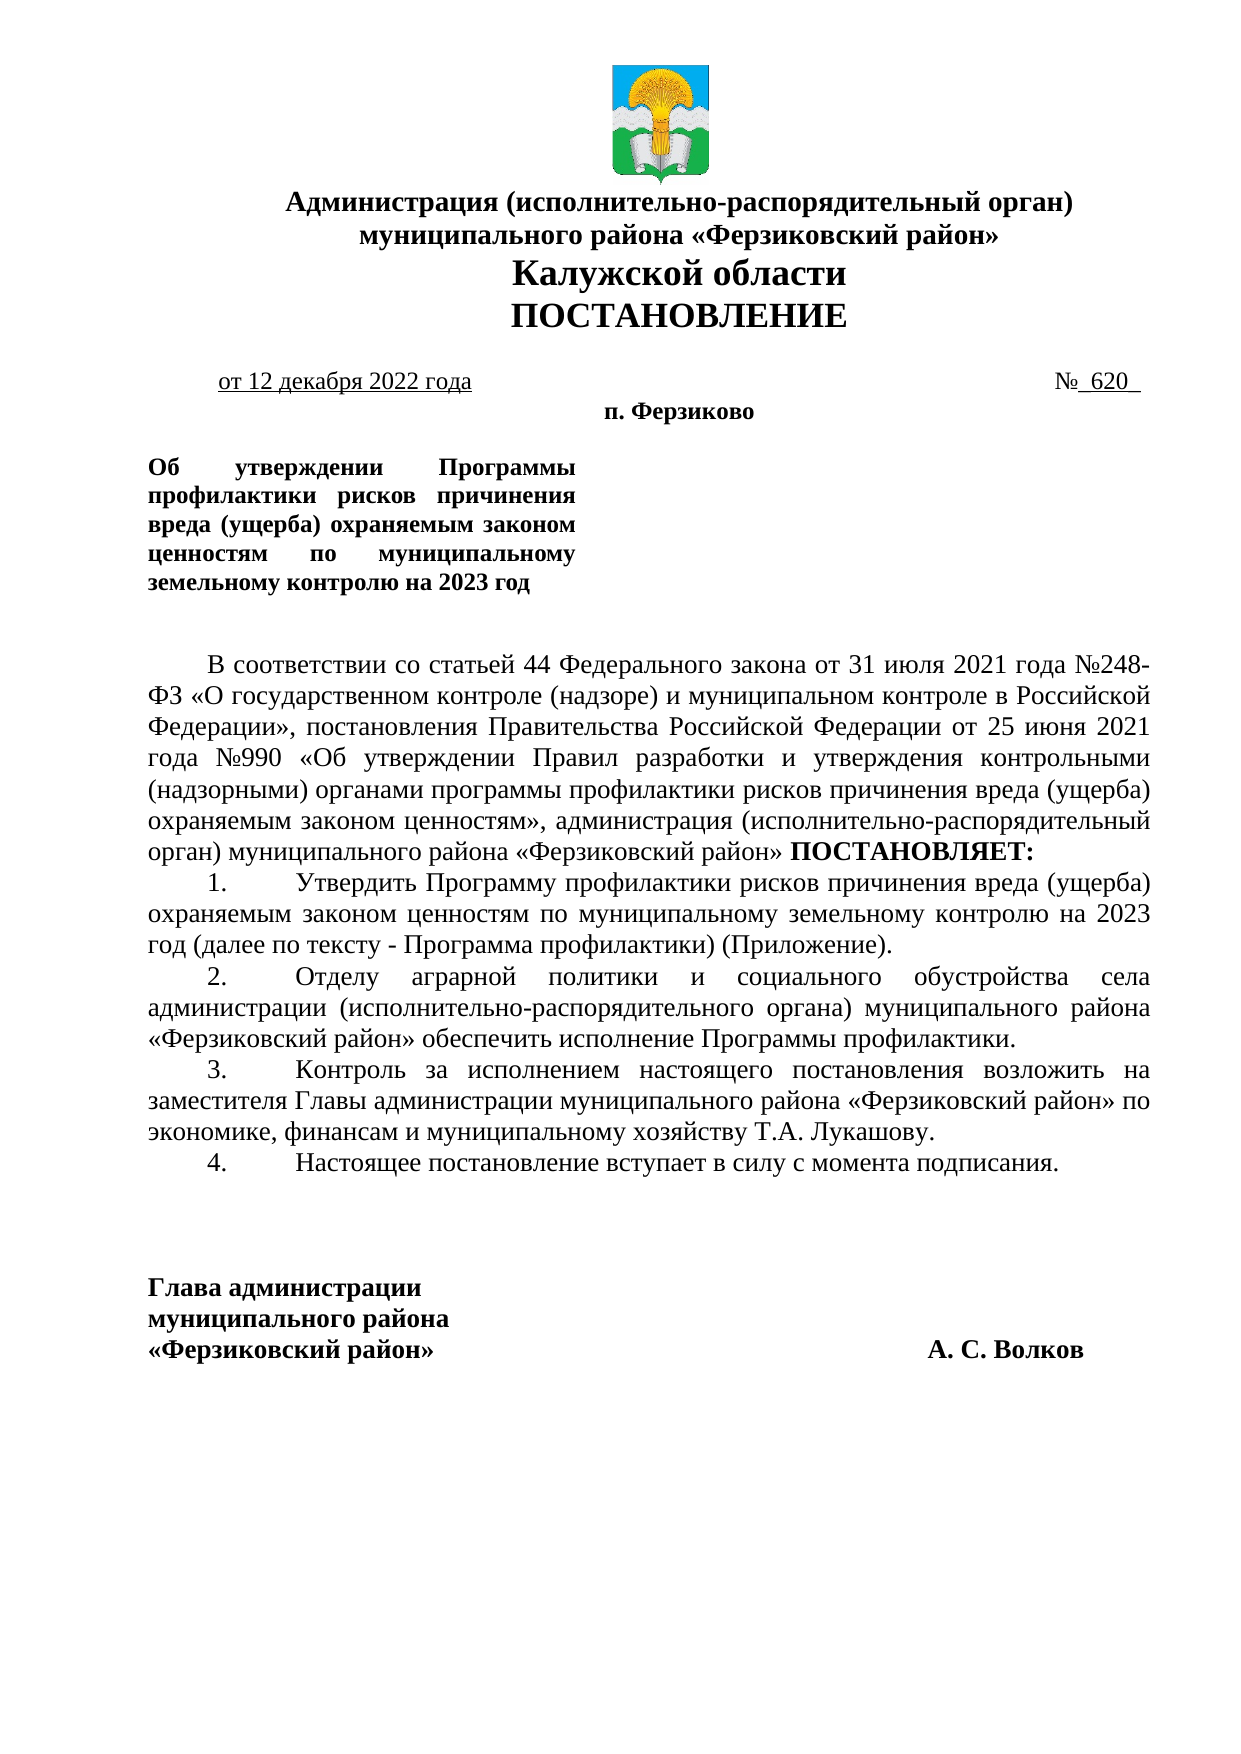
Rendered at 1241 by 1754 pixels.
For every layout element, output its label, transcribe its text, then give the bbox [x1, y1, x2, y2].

text муниципального района [148, 1302, 1152, 1333]
table_header №_620_ [649, 366, 1152, 396]
table_header от 12 декабря 2022 года [148, 366, 649, 396]
text Администрация (исполнительно-распорядительный орган) [148, 184, 1152, 217]
text п. Ферзиково [148, 396, 1152, 425]
subtitle ПОСТАНОВЛЕНИЕ [148, 294, 1152, 335]
text Глава администрации [148, 1271, 1152, 1302]
list Утвердить Программу профилактики рисков причинения вреда (ущерба) охраняемым законом ценностям по муниципальному земельному контролю на 2023 год (далее по тексту - Программа профилактики) (Приложение). [148, 866, 1152, 959]
text В соответствии со статьей 44 Федерального закона от 31 июля 2021 года №248-ФЗ «О государственном контроле (надзоре) и муниципальном контроле в Российской Федерации», постановления Правительства Российской Федерации от 25 июня 2021 года №990 «Об утверждении Правил разработки и утверждения контрольными (надзорными) органами программы профилактики рисков причинения вреда (ущерба) охраняемым законом ценностям», администрация (исполнительно-распорядительный орган) муниципального района «Ферзиковский район» ПОСТАНОВЛЯЕТ: [148, 648, 1152, 866]
list Отделу аграрной политики и социального обустройства села администрации (исполнительно-распорядительного органа) муниципального района «Ферзиковский район» обеспечить исполнение Программы профилактики. [148, 959, 1152, 1053]
text муниципального района «Ферзиковский район» [148, 217, 1152, 251]
text «Ферзиковский район» А. С. Волков [148, 1333, 1152, 1364]
list Настоящее постановление вступает в силу с момента подписания. [148, 1146, 1152, 1178]
list Контроль за исполнением настоящего постановления возложить на заместителя Главы администрации муниципального района «Ферзиковский район» по экономике, финансам и муниципальному хозяйству Т.А. Лукашову. [148, 1053, 1152, 1146]
text Калужской области [148, 251, 1152, 294]
subtitle Об утверждении Программы профилактики рисков причинения вреда (ущерба) охраняемым законом ценностям по муниципальному земельному контролю на 2023 год [148, 452, 576, 596]
picture [612, 65, 709, 184]
